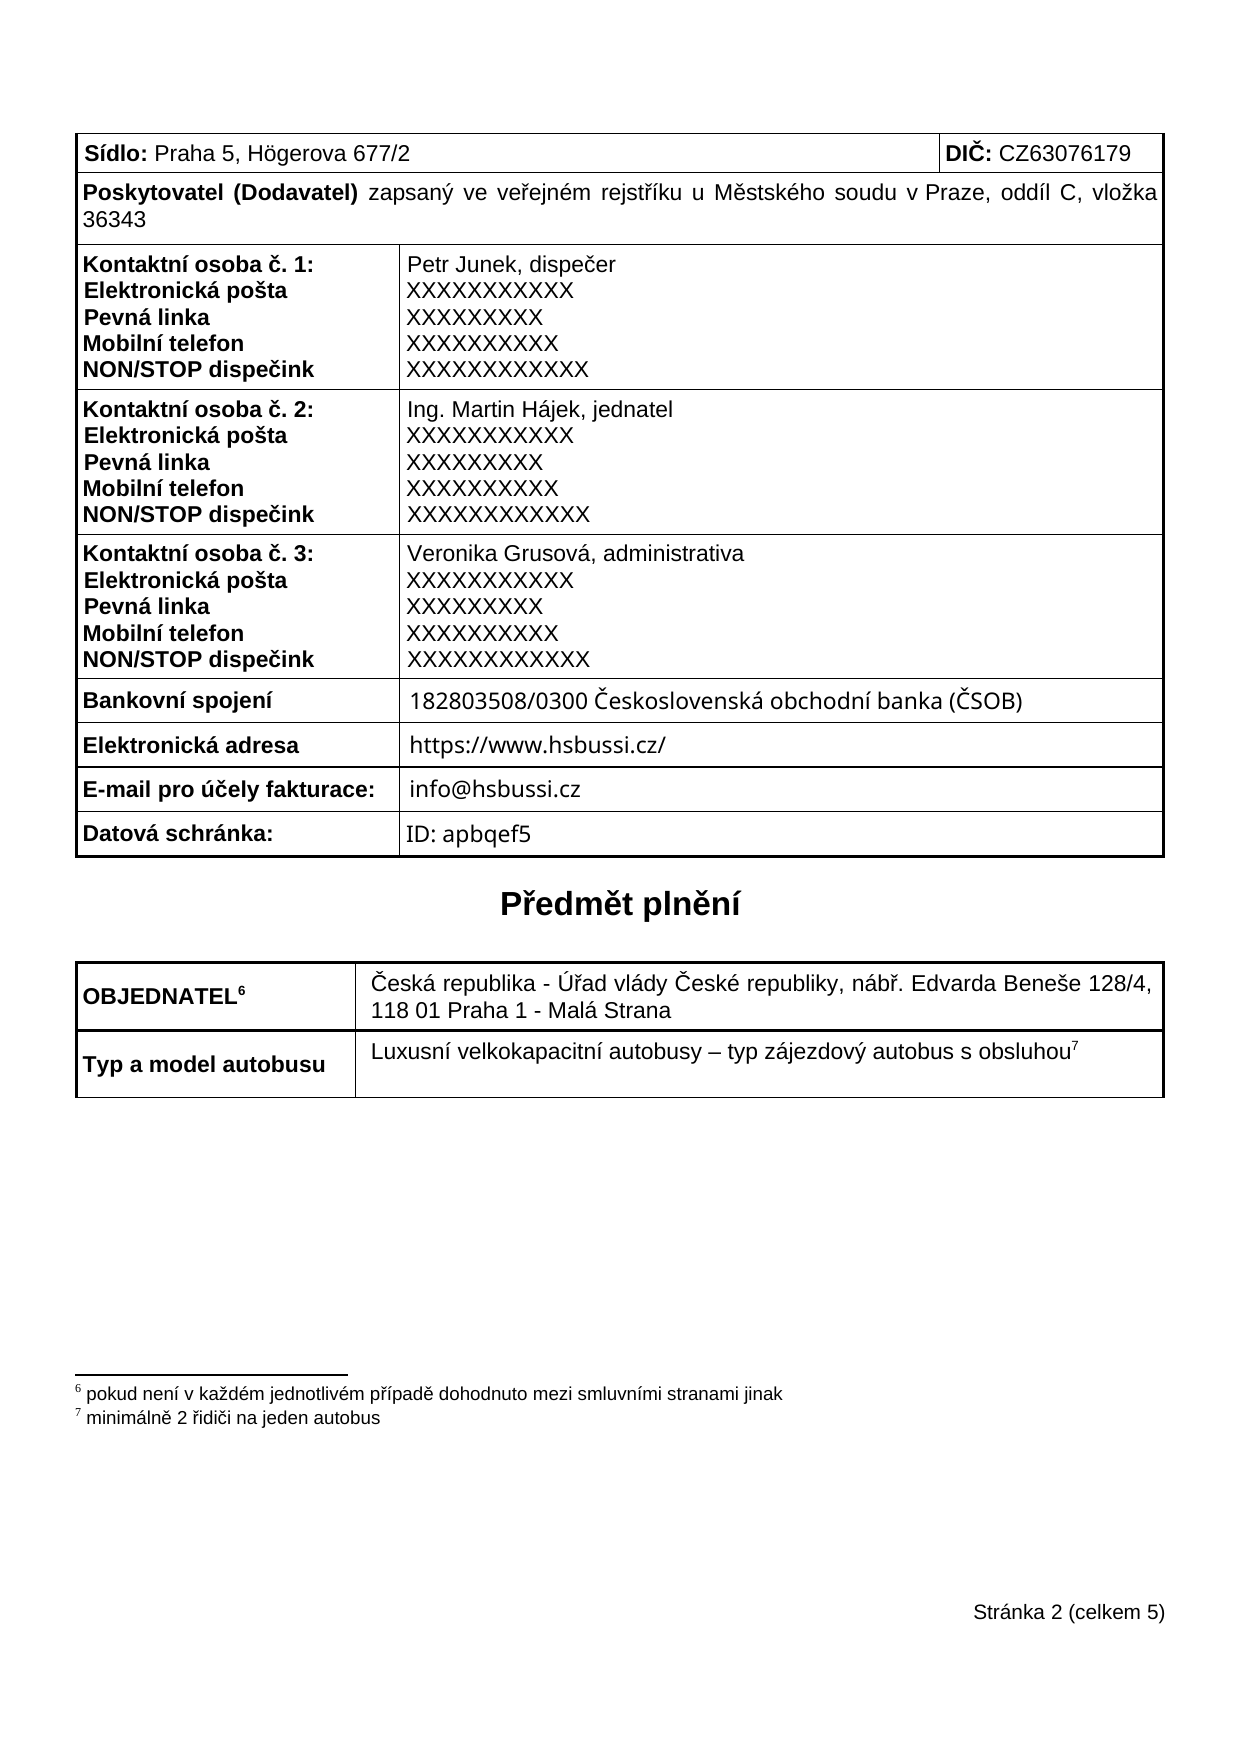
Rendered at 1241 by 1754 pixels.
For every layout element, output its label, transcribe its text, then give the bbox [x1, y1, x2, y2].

table_header Česká republika - Úřad vlády České republiky, nábř. Edvarda Beneše 128/4, 118 01 Praha 1 - Malá Strana [356, 964, 1162, 1029]
table_cell Typ a model autobusu [78, 1032, 355, 1097]
table_cell Elektronická adresa [78, 723, 399, 766]
table_header OBJEDNATEL [78, 964, 355, 1029]
table_cell Poskytovatel (Dodavatel) zapsaný ve veřejném rejstříku u Městského soudu v Praze, oddíl C, vložka 36343 [78, 173, 1162, 244]
table_cell Veronika Grusová, administrativa XXXXXXXXXXX XXXXXXXXX XXXXXXXXXX XXXXXXXXXXXX [400, 535, 1162, 678]
table_cell Kontaktní osoba č. 2: Elektronická pošta Pevná linka Mobilní telefon NON/STOP dispečink [78, 390, 399, 533]
table_cell 182803508/0300 Československá obchodní banka (ČSOB) [400, 679, 1162, 722]
text Předmět plnění [75, 884, 1165, 923]
table_cell DIČ: CZ63076179 [940, 134, 1162, 172]
table_cell Kontaktní osoba č. 1: Elektronická pošta Pevná linka Mobilní telefon NON/STOP dispečink [78, 245, 399, 389]
table_cell E-mail pro účely fakturace: [78, 768, 399, 811]
table_cell Luxusní velkokapacitní autobusy – typ zájezdový autobus s obsluhou [356, 1032, 1162, 1097]
table_cell Sídlo: Praha 5, Högerova 677/2 [78, 134, 939, 172]
table_cell https://www.hsbussi.cz/ [400, 723, 1162, 766]
table_cell Bankovní spojení [78, 679, 399, 722]
table_cell ID: apbqef5 [400, 812, 1162, 855]
table_cell Kontaktní osoba č. 3: Elektronická pošta Pevná linka Mobilní telefon NON/STOP dispečink [78, 535, 399, 678]
table_cell Datová schránka: [78, 812, 399, 855]
table_cell info@hsbussi.cz [400, 768, 1162, 811]
table_cell Petr Junek, dispečer XXXXXXXXXXX XXXXXXXXX XXXXXXXXXX XXXXXXXXXXXX [400, 245, 1162, 389]
table_cell Ing. Martin Hájek, jednatel XXXXXXXXXXX XXXXXXXXX XXXXXXXXXX XXXXXXXXXXXX [400, 390, 1162, 533]
